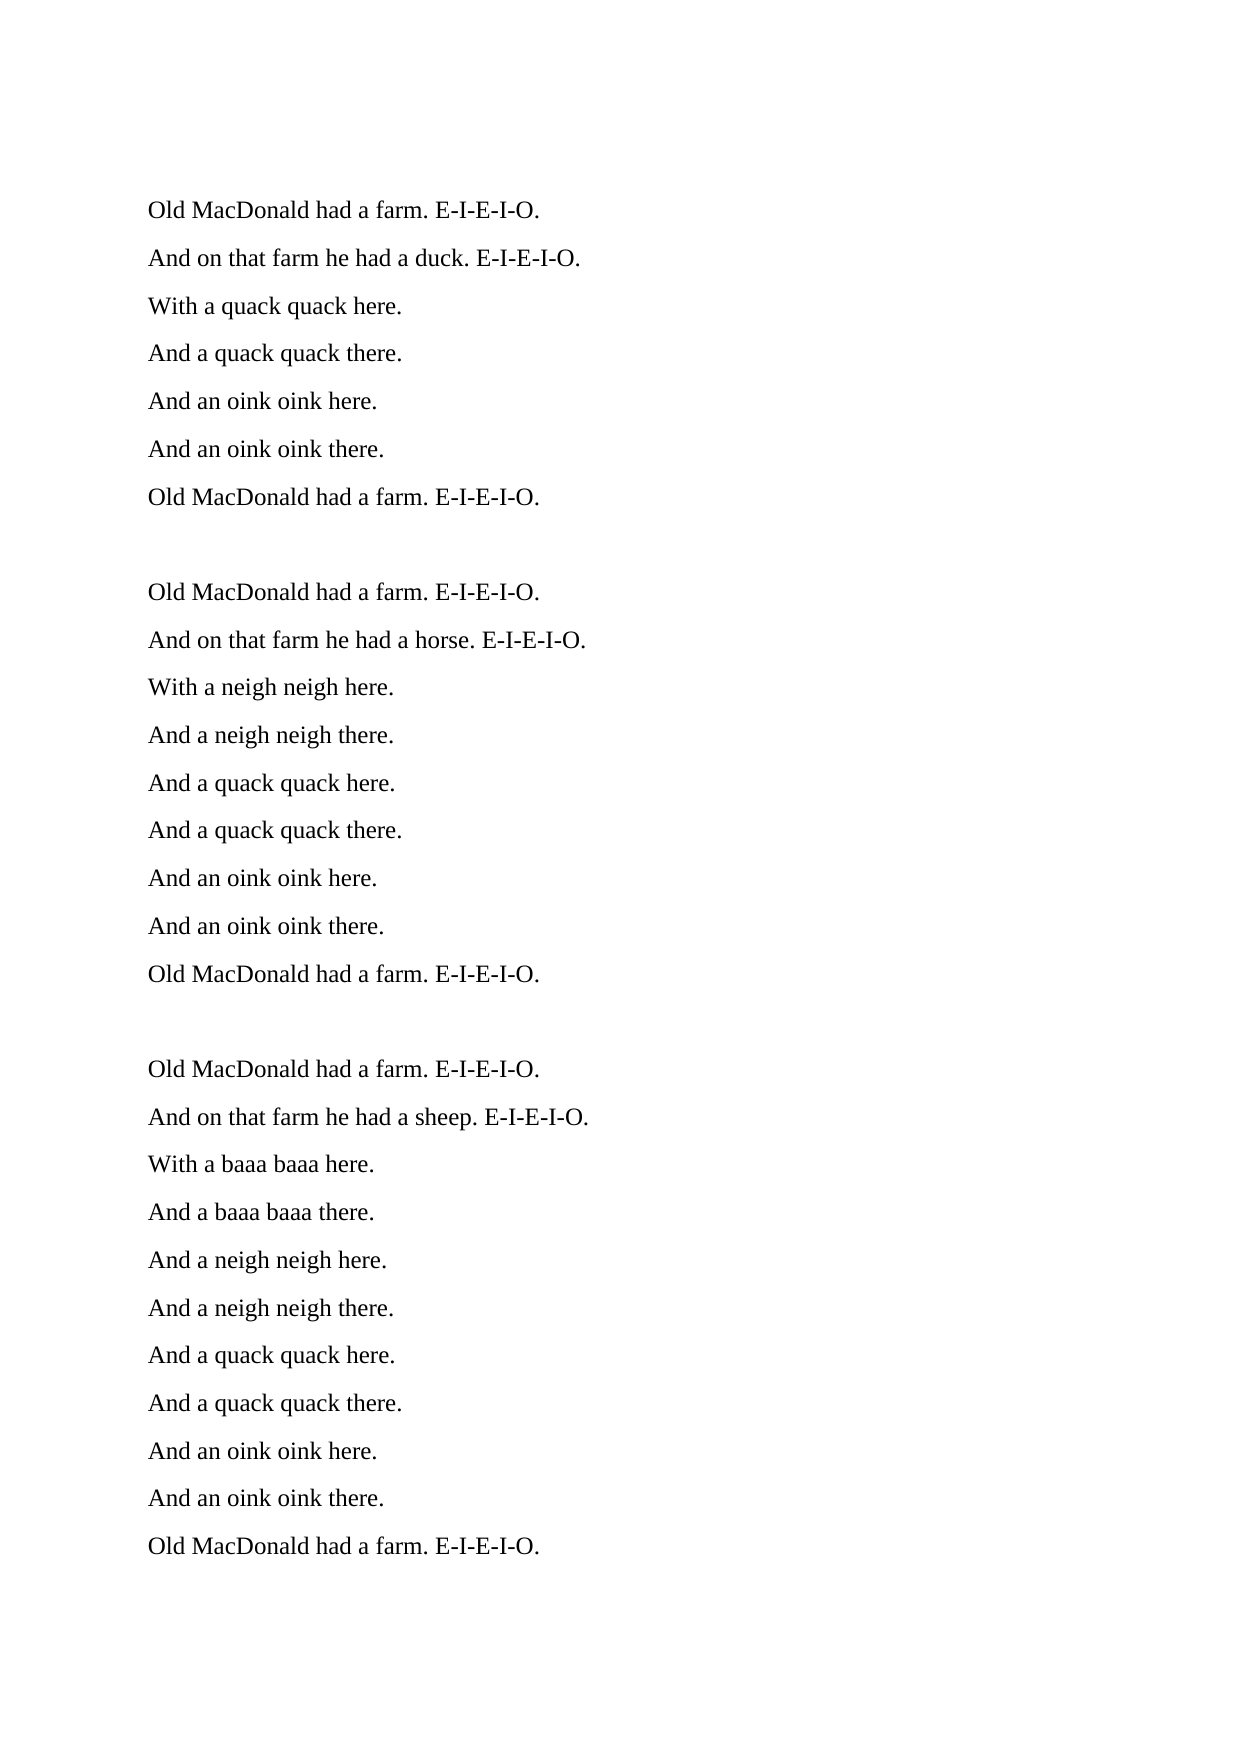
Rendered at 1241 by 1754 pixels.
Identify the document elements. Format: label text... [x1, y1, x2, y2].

text And an oink oink there. [148, 434, 1093, 463]
text And a quack quack here. [148, 1340, 1093, 1369]
text And a quack quack there. [148, 1388, 1093, 1417]
text And an oink oink there. [148, 1483, 1093, 1512]
text And a neigh neigh there. [148, 1293, 1093, 1321]
text And a quack quack here. [148, 768, 1093, 797]
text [148, 195, 1093, 224]
text With a baaa baaa here. [148, 1149, 1093, 1178]
text And on that farm he had a sheep. E-I-E-I-O. [148, 1102, 1093, 1131]
text With a quack quack here. [148, 291, 1093, 319]
text And on that farm he had a horse. E-I-E-I-O. [148, 625, 1093, 653]
text Old MacDonald had a farm. E-I-E-I-O. [148, 1054, 1093, 1083]
text And an oink oink there. [148, 911, 1093, 940]
text With a neigh neigh here. [148, 672, 1093, 701]
text And a quack quack there. [148, 338, 1093, 367]
text And on that farm he had a duck. E-I-E-I-O. [148, 243, 1093, 272]
text Old MacDonald had a farm. E-I-E-I-O. [148, 577, 1093, 606]
text Old MacDonald had a farm. E-I-E-I-O. [148, 959, 1093, 987]
text And an oink oink here. [148, 863, 1093, 892]
text And a neigh neigh here. [148, 1245, 1093, 1274]
text And a neigh neigh there. [148, 720, 1093, 749]
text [148, 1531, 1093, 1560]
text And an oink oink here. [148, 1436, 1093, 1464]
text And a quack quack there. [148, 816, 1093, 844]
text Old MacDonald had a farm. E-I-E-I-O. [148, 482, 1093, 510]
text And a baaa baaa there. [148, 1197, 1093, 1226]
text And an oink oink here. [148, 386, 1093, 415]
